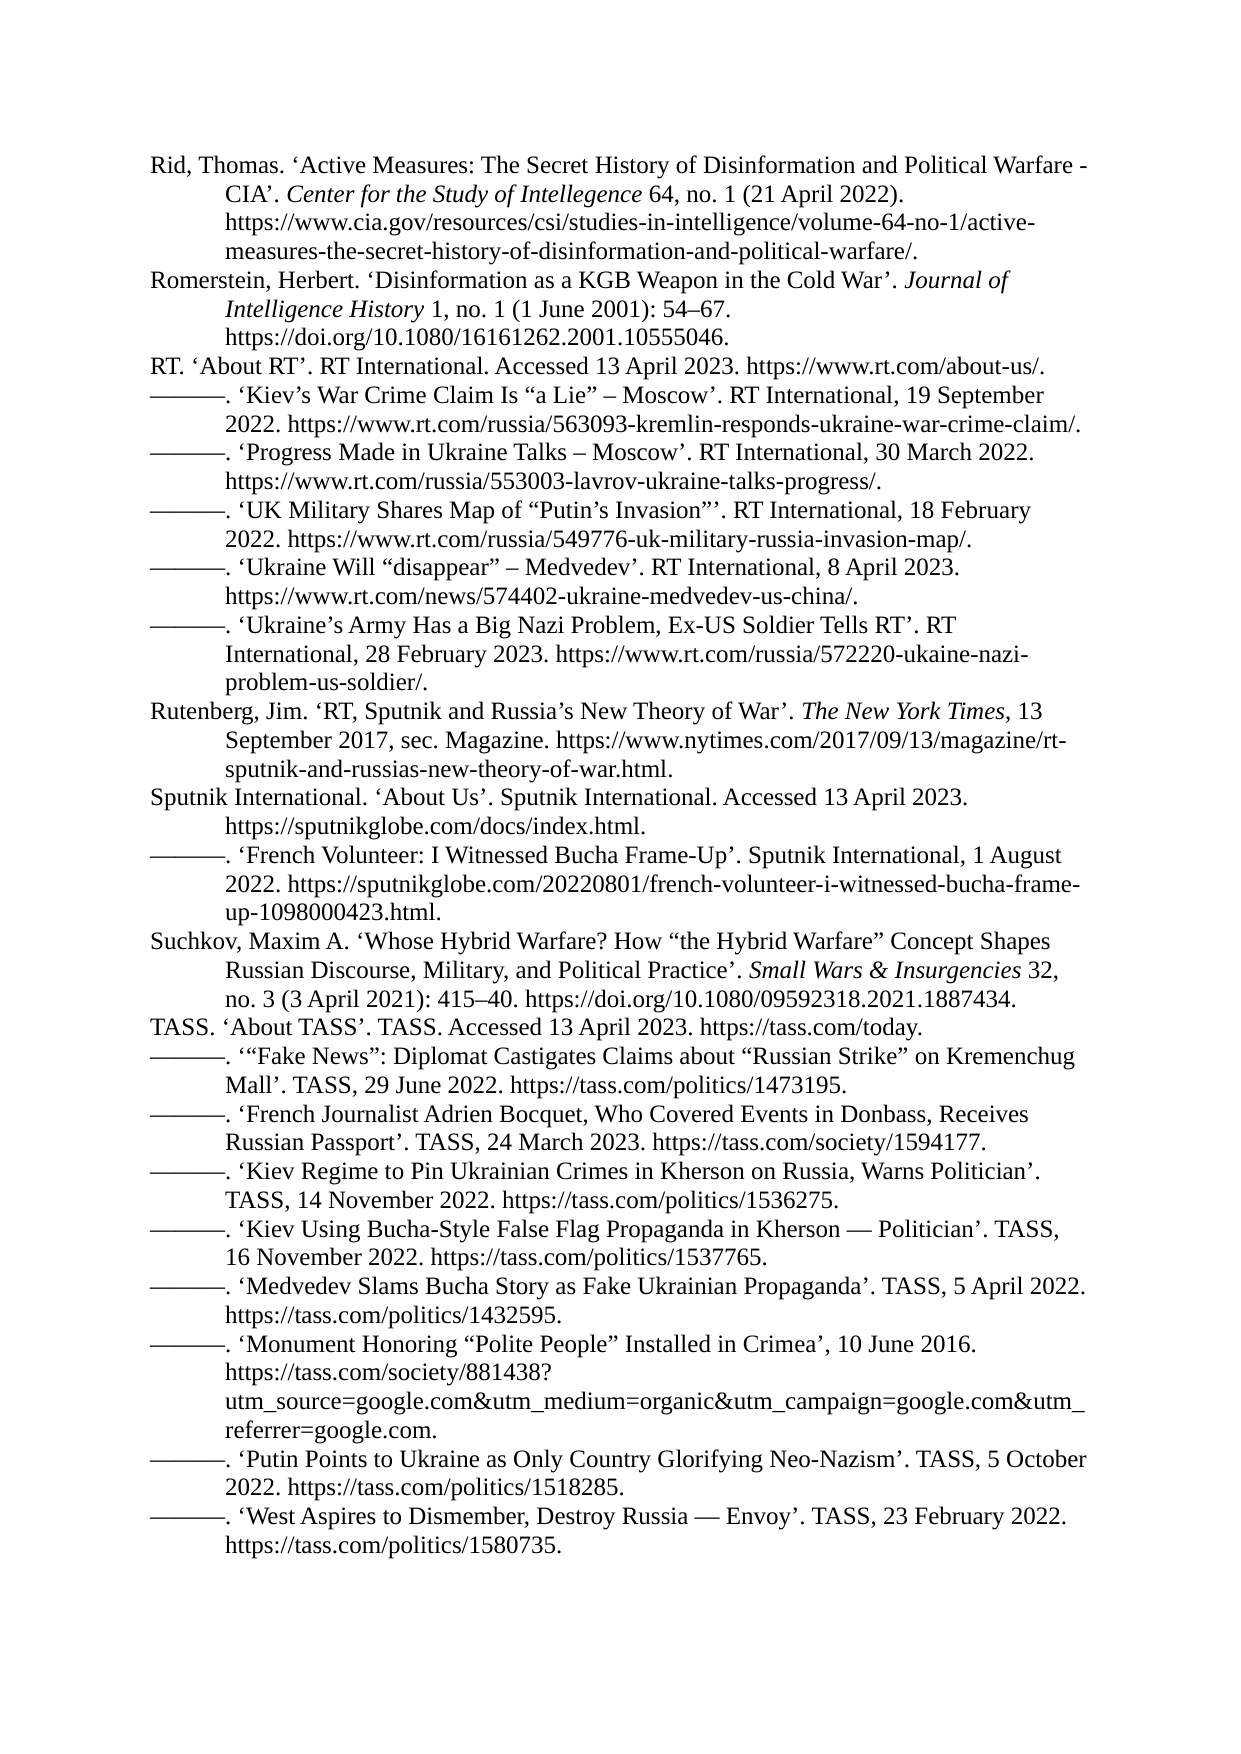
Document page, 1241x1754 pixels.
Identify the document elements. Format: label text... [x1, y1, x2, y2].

text ———. ‘Monument Honoring “Polite People” Installed in Crimea’, 10 June 2016. https://tass.com/society/881438?utm_source=google.com&utm_medium=organic&utm_campaign=google.com&utm_referrer=google.com. [150, 1329, 1090, 1444]
text Rid, Thomas. ‘Active Measures: The Secret History of Disinformation and Political Warfare - CIA’. Center for the Study of Intellegence 64, no. 1 (21 April 2022). https://www.cia.gov/resources/csi/studies-in-intelligence/volume-64-no-1/active-measures-the-secret-history-of-disinformation-and-political-warfare/. [150, 150, 1090, 265]
text ———. ‘Ukraine Will “disappear” – Medvedev’. RT International, 8 April 2023. https://www.rt.com/news/574402-ukraine-medvedev-us-china/. [150, 552, 1090, 610]
text ———. ‘Medvedev Slams Bucha Story as Fake Ukrainian Propaganda’. TASS, 5 April 2022. https://tass.com/politics/1432595. [150, 1271, 1090, 1329]
text ———. ‘Progress Made in Ukraine Talks – Moscow’. RT International, 30 March 2022. https://www.rt.com/russia/553003-lavrov-ukraine-talks-progress/. [150, 437, 1090, 495]
text ———. ‘Kiev Using Bucha-Style False Flag Propaganda in Kherson — Politician’. TASS, 16 November 2022. https://tass.com/politics/1537765. [150, 1214, 1090, 1271]
text ———. ‘French Volunteer: I Witnessed Bucha Frame-Up’. Sputnik International, 1 August 2022. https://sputnikglobe.com/20220801/french-volunteer-i-witnessed-bucha-frame-up-1098000423.html. [150, 840, 1090, 926]
text Suchkov, Maxim A. ‘Whose Hybrid Warfare? How “the Hybrid Warfare” Concept Shapes Russian Discourse, Military, and Political Practice’. Small Wars & Insurgencies 32, no. 3 (3 April 2021): 415–40. https://doi.org/10.1080/09592318.2021.1887434. [150, 926, 1090, 1012]
text ———. ‘Putin Points to Ukraine as Only Country Glorifying Neo-Nazism’. TASS, 5 October 2022. https://tass.com/politics/1518285. [150, 1444, 1090, 1501]
text Rutenberg, Jim. ‘RT, Sputnik and Russia’s New Theory of War’. The New York Times, 13 September 2017, sec. Magazine. https://www.nytimes.com/2017/09/13/magazine/rt-sputnik-and-russias-new-theory-of-war.html. [150, 696, 1090, 782]
text ———. ‘Kiev Regime to Pin Ukrainian Crimes in Kherson on Russia, Warns Politician’. TASS, 14 November 2022. https://tass.com/politics/1536275. [150, 1156, 1090, 1214]
text RT. ‘About RT’. RT International. Accessed 13 April 2023. https://www.rt.com/about-us/. [150, 351, 1090, 380]
text ———. ‘UK Military Shares Map of “Putin’s Invasion”’. RT International, 18 February 2022. https://www.rt.com/russia/549776-uk-military-russia-invasion-map/. [150, 495, 1090, 552]
text ———. ‘“Fake News”: Diplomat Castigates Claims about “Russian Strike” on Kremenchug Mall’. TASS, 29 June 2022. https://tass.com/politics/1473195. [150, 1041, 1090, 1099]
text TASS. ‘About TASS’. TASS. Accessed 13 April 2023. https://tass.com/today. [150, 1012, 1090, 1041]
text Romerstein, Herbert. ‘Disinformation as a KGB Weapon in the Cold War’. Journal of Intelligence History 1, no. 1 (1 June 2001): 54–67. https://doi.org/10.1080/16161262.2001.10555046. [150, 265, 1090, 351]
text Sputnik International. ‘About Us’. Sputnik International. Accessed 13 April 2023. https://sputnikglobe.com/docs/index.html. [150, 782, 1090, 840]
text ———. ‘West Aspires to Dismember, Destroy Russia — Envoy’. TASS, 23 February 2022. https://tass.com/politics/1580735. [150, 1501, 1090, 1559]
text ———. ‘Ukraine’s Army Has a Big Nazi Problem, Ex-US Soldier Tells RT’. RT International, 28 February 2023. https://www.rt.com/russia/572220-ukaine-nazi-problem-us-soldier/. [150, 610, 1090, 696]
text ———. ‘Kiev’s War Crime Claim Is “a Lie” – Moscow’. RT International, 19 September 2022. https://www.rt.com/russia/563093-kremlin-responds-ukraine-war-crime-claim/. [150, 380, 1090, 437]
text ———. ‘French Journalist Adrien Bocquet, Who Covered Events in Donbass, Receives Russian Passport’. TASS, 24 March 2023. https://tass.com/society/1594177. [150, 1099, 1090, 1156]
